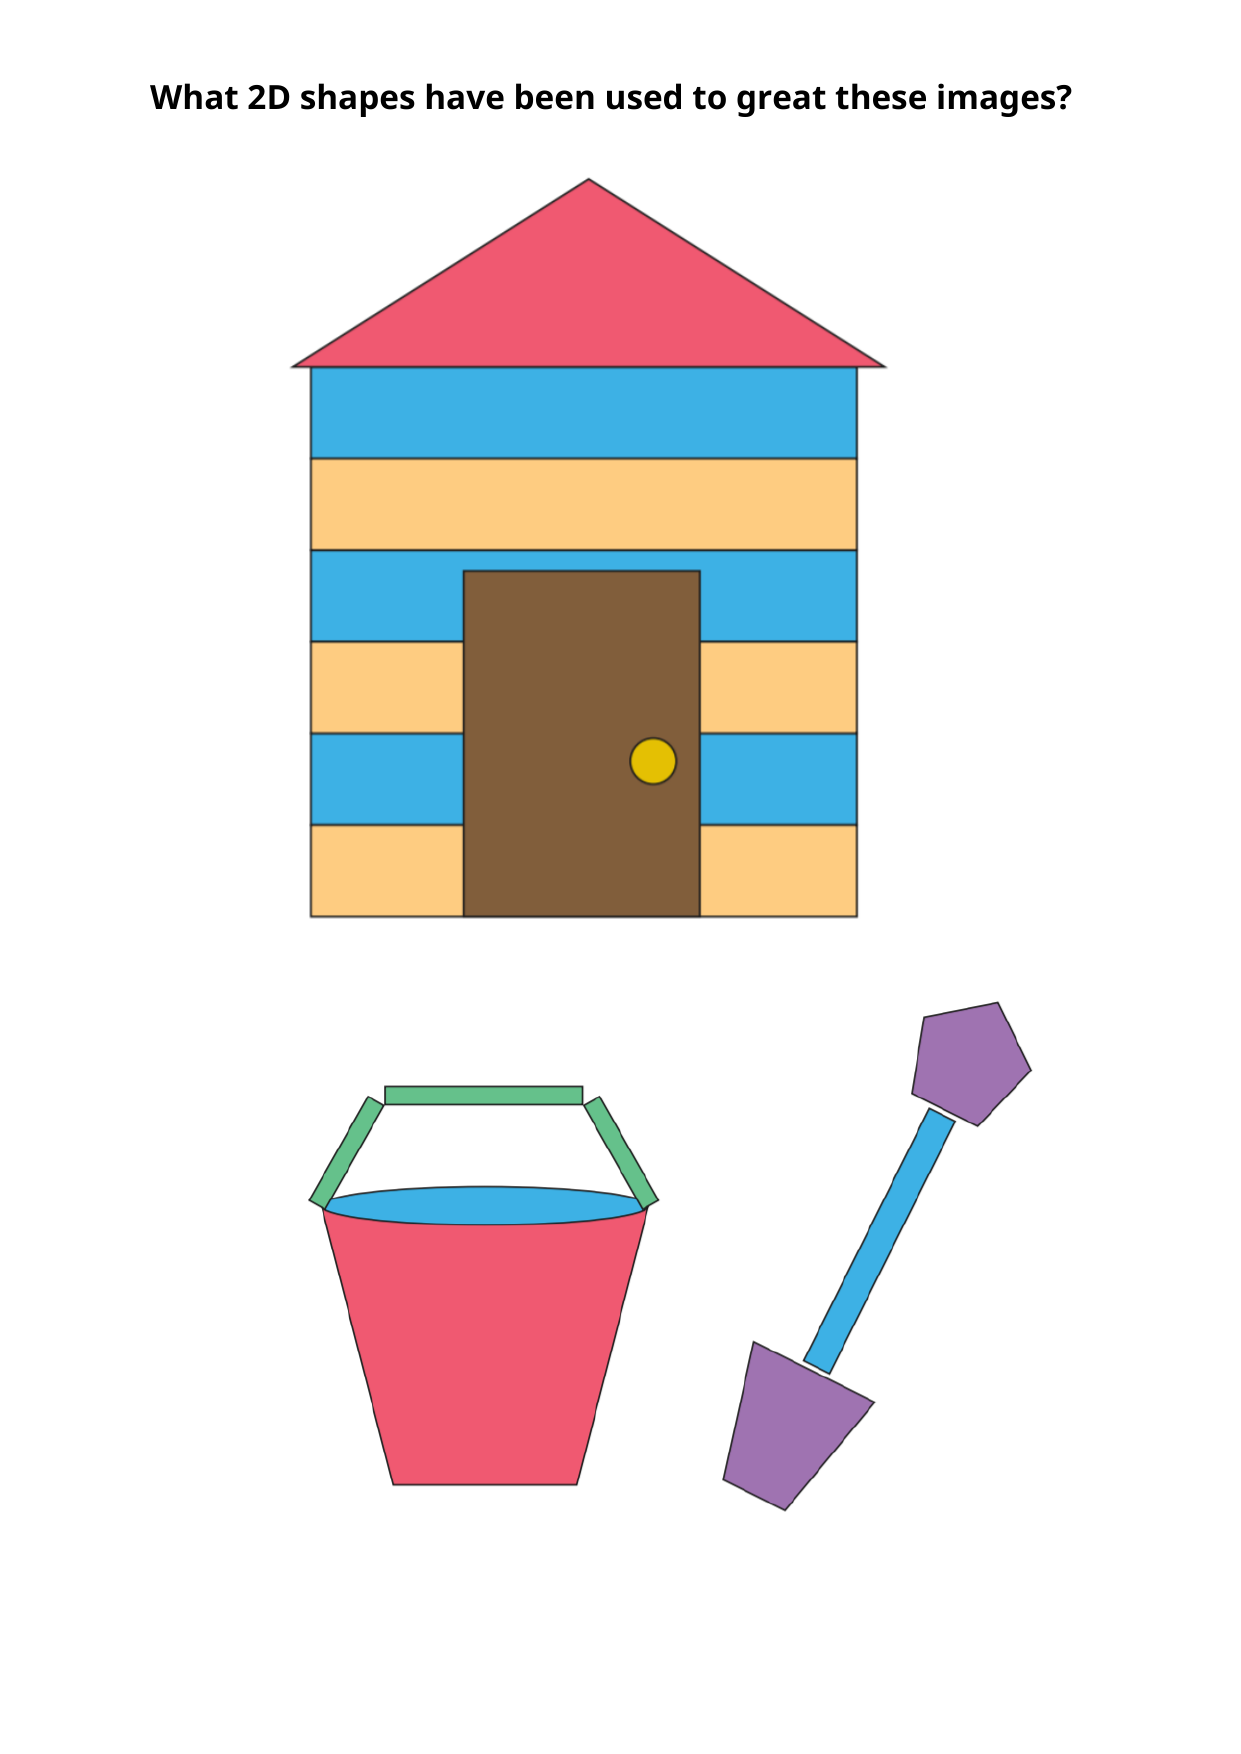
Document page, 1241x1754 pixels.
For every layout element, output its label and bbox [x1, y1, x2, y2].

picture [150, 945, 1091, 1580]
picture [150, 150, 1091, 944]
